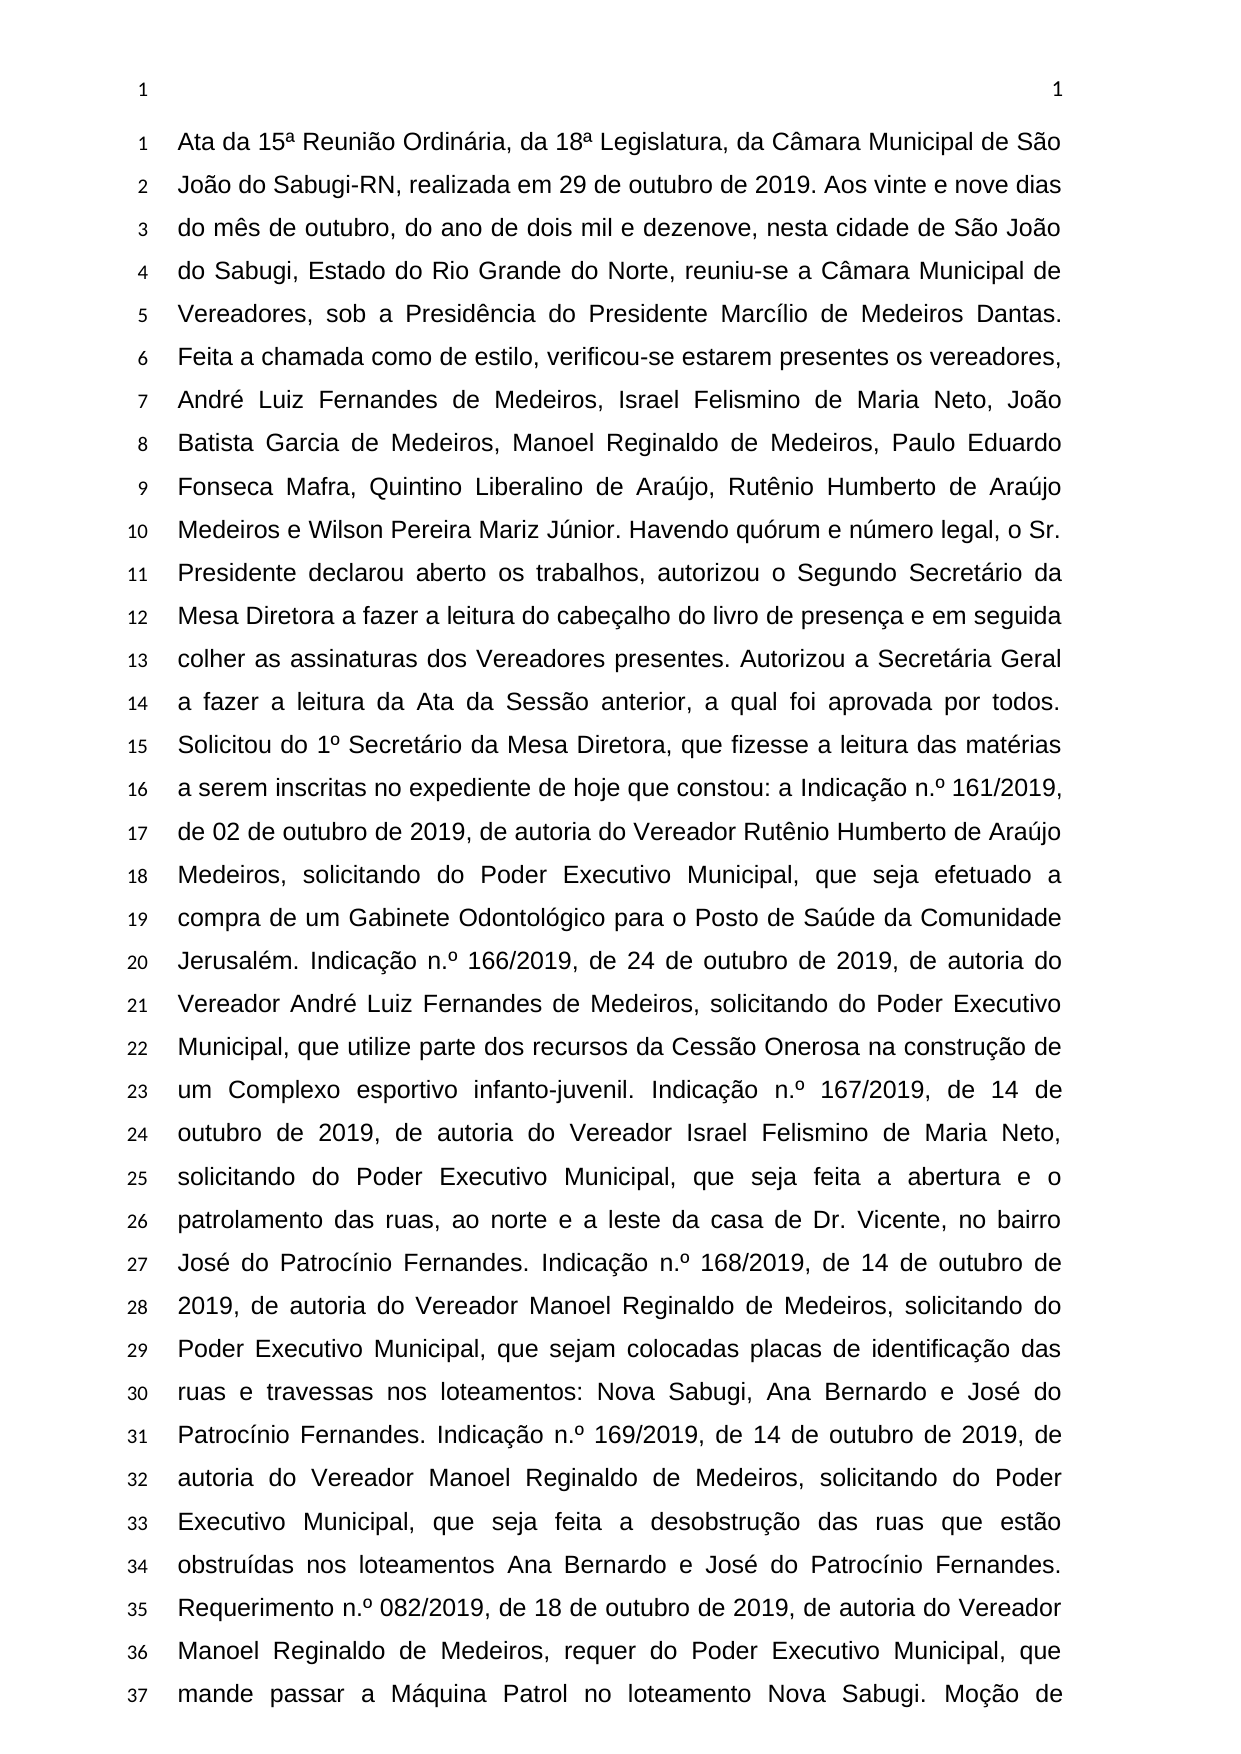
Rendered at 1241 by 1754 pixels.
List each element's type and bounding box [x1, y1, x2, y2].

text [177, 127, 1063, 1708]
